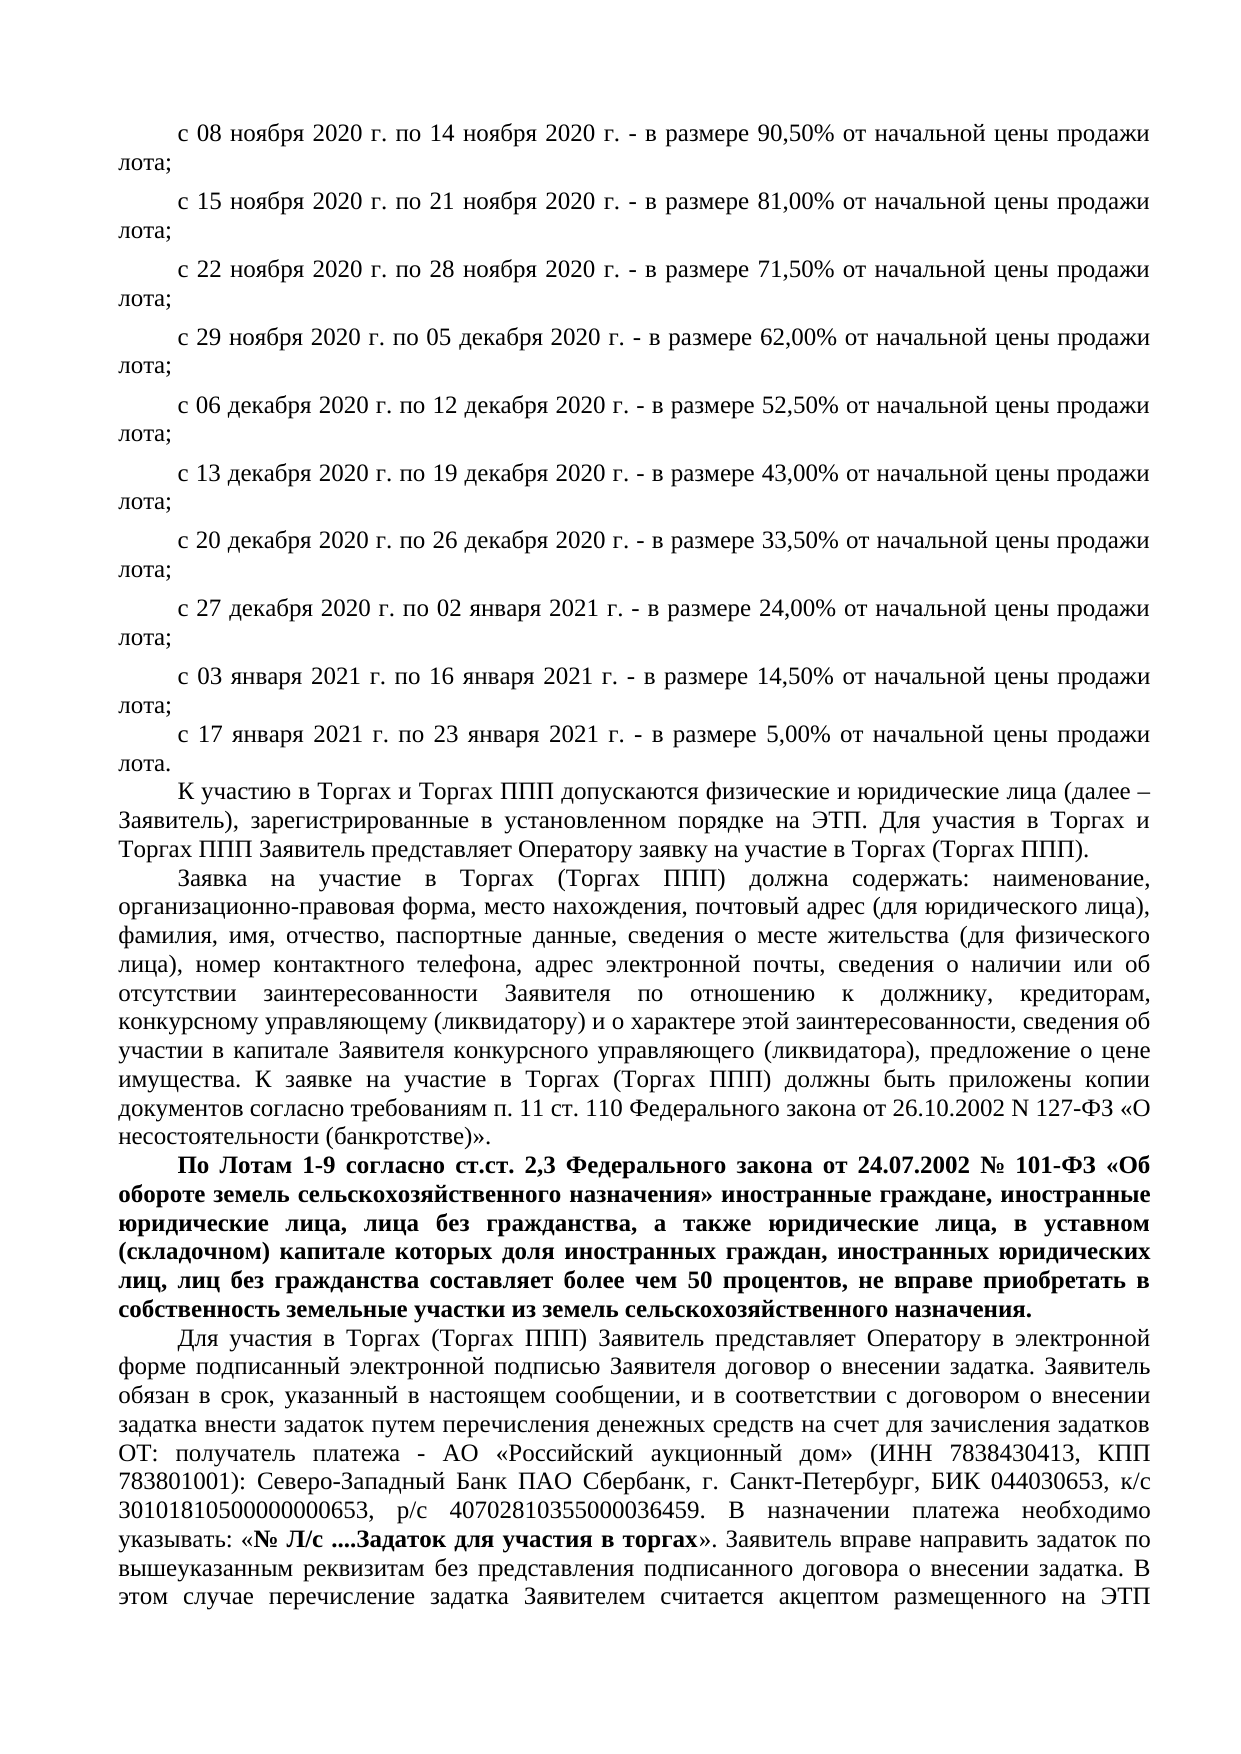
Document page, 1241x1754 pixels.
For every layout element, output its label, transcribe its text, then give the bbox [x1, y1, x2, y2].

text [118, 1323, 1151, 1610]
text с 22 ноября 2020 г. по 28 ноября 2020 г. - в размере 71,50% от начальной цены продажи лота; [118, 254, 1151, 311]
text К участию в Торгах и Торгах ППП допускаются физические и юридические лица (далее – Заявитель), зарегистрированные в установленном порядке на ЭТП. Для участия в Торгах и Торгах ППП Заявитель представляет Оператору заявку на участие в Торгах (Торгах ППП). [118, 776, 1151, 863]
text с 13 декабря 2020 г. по 19 декабря 2020 г. - в размере 43,00% от начальной цены продажи лота; [118, 458, 1151, 515]
text с 29 ноября 2020 г. по 05 декабря 2020 г. - в размере 62,00% от начальной цены продажи лота; [118, 322, 1151, 379]
text с 17 января 2021 г. по 23 января 2021 г. - в размере 5,00% от начальной цены продажи лота. [118, 719, 1151, 776]
text с 03 января 2021 г. по 16 января 2021 г. - в размере 14,50% от начальной цены продажи лота; [118, 661, 1151, 719]
text Заявка на участие в Торгах (Торгах ППП) должна содержать: наименование, организационно-правовая форма, место нахождения, почтовый адрес (для юридического лица), фамилия, имя, отчество, паспортные данные, сведения о месте жительства (для физического лица), номер контактного телефона, адрес электронной почты, сведения о наличии или об отсутствии заинтересованности Заявителя по отношению к должнику, кредиторам, конкурсному управляющему (ликвидатору) и о характере этой заинтересованности, сведения об участии в капитале Заявителя конкурсного управляющего (ликвидатора), предложение о цене имущества. К заявке на участие в Торгах (Торгах ППП) должны быть приложены копии документов согласно требованиям п. 11 ст. 110 Федерального закона от 26.10.2002 N 127-ФЗ «О несостоятельности (банкротстве)». [118, 863, 1151, 1150]
text с 27 декабря 2020 г. по 02 января 2021 г. - в размере 24,00% от начальной цены продажи лота; [118, 593, 1151, 651]
text с 08 ноября 2020 г. по 14 ноября 2020 г. - в размере 90,50% от начальной цены продажи лота; [118, 118, 1151, 176]
text с 20 декабря 2020 г. по 26 декабря 2020 г. - в размере 33,50% от начальной цены продажи лота; [118, 526, 1151, 583]
text с 15 ноября 2020 г. по 21 ноября 2020 г. - в размере 81,00% от начальной цены продажи лота; [118, 186, 1151, 243]
text По Лотам 1-9 согласно ст.ст. 2,3 Федерального закона от 24.07.2002 № 101-ФЗ «Об обороте земель сельскохозяйственного назначения» иностранные граждане, иностранные юридические лица, лица без гражданства, а также юридические лица, в уставном (складочном) капитале которых доля иностранных граждан, иностранных юридических лиц, лиц без гражданства составляет более чем 50 процентов, не вправе приобретать в собственность земельные участки из земель сельскохозяйственного назначения. [118, 1150, 1151, 1323]
text с 06 декабря 2020 г. по 12 декабря 2020 г. - в размере 52,50% от начальной цены продажи лота; [118, 390, 1151, 447]
